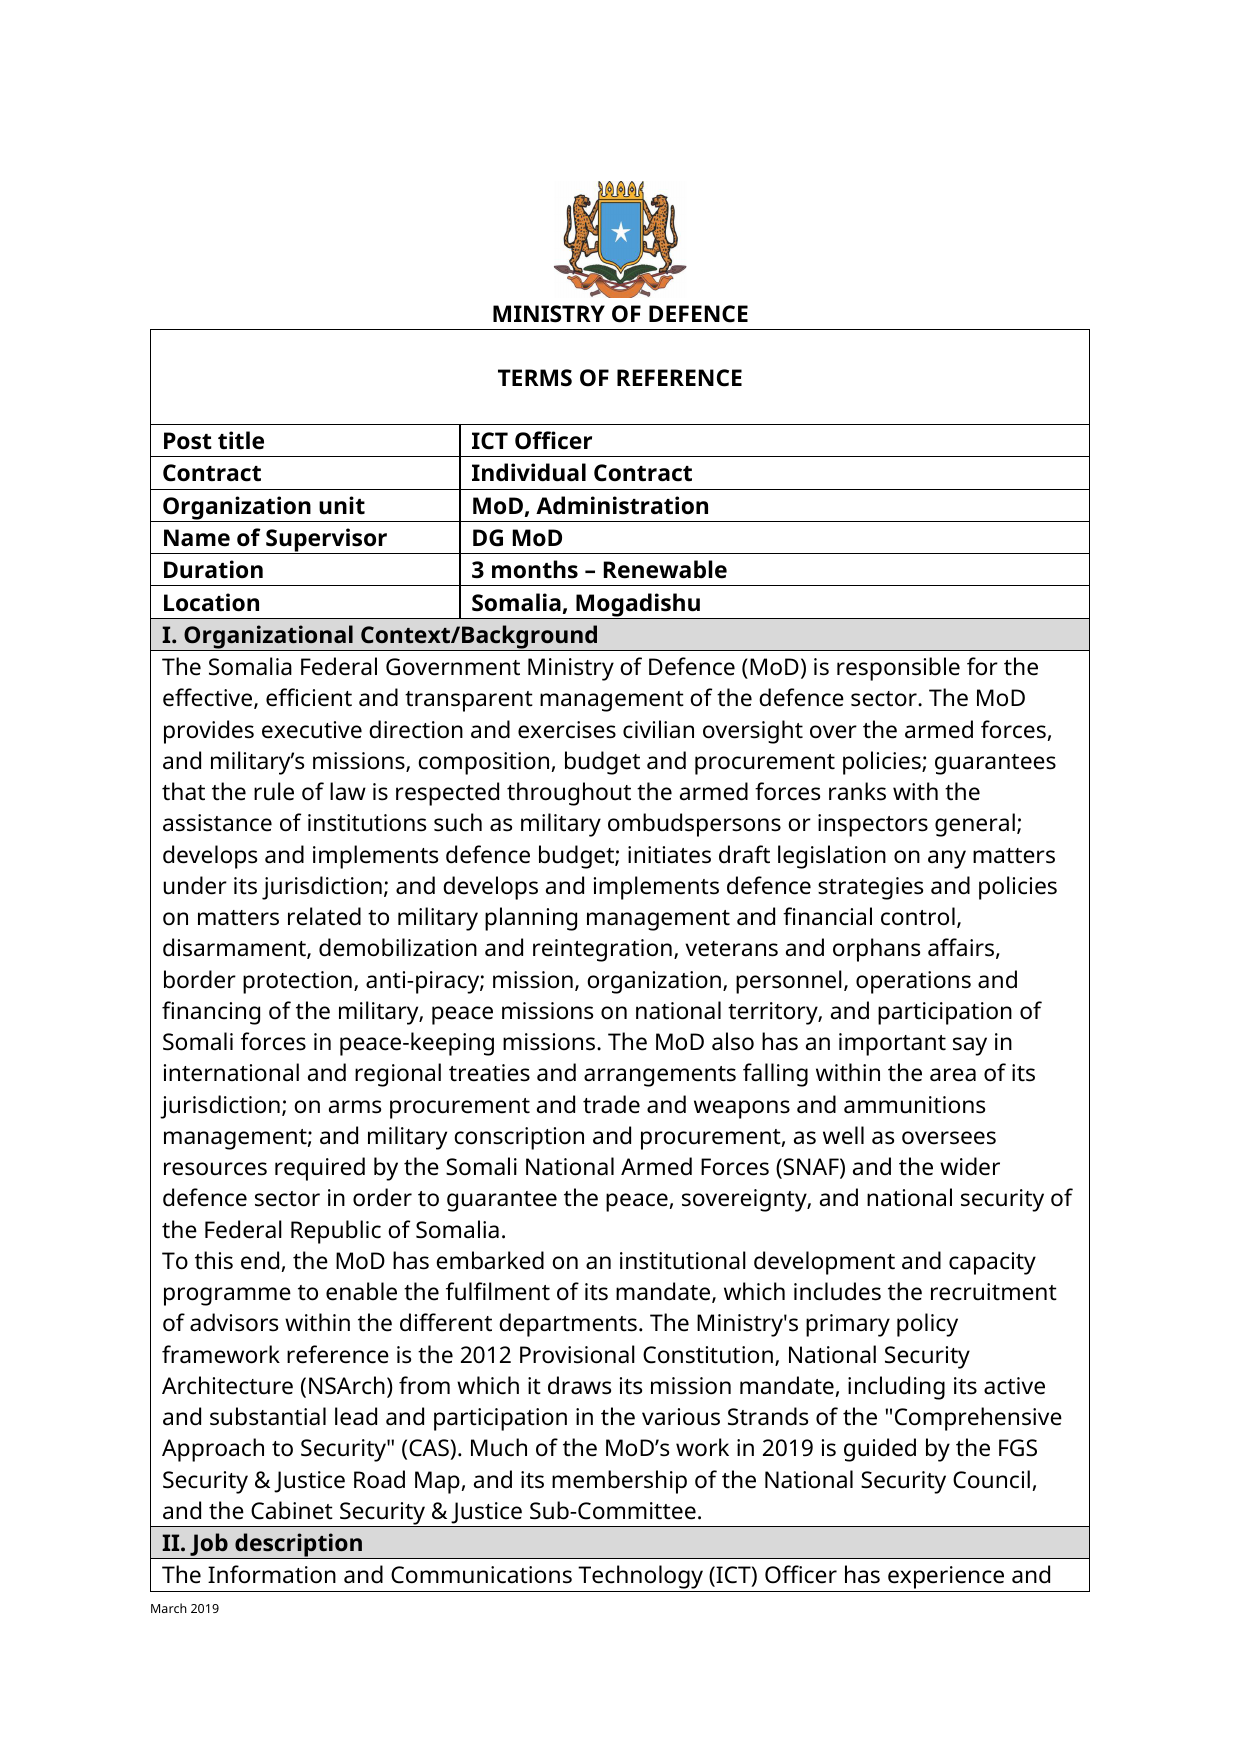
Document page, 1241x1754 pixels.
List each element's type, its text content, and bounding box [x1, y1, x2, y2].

table_cell DG MoD [461, 522, 1089, 553]
table_cell Duration [151, 554, 459, 585]
table_cell The Somalia Federal Government Ministry of Defence (MoD) is responsible for the effective, efficient and transparent management of the defence sector. The MoD provides executive direction and exercises civilian oversight over the armed forces, and military’s missions, composition, budget and procurement policies; guarantees that the rule of law is respected throughout the armed forces ranks with the assistance of institutions such as military ombudspersons or inspectors general; develops and implements defence budget; initiates draft legislation on any matters under its jurisdiction; and develops and implements defence strategies and policies on matters related to military planning management and financial control, disarmament, demobilization and reintegration, veterans and orphans affairs, border protection, anti-piracy; mission, organization, personnel, operations and financing of the military, peace missions on national territory, and participation of Somali forces in peace-keeping missions. The MoD also has an important say in international and regional treaties and arrangements falling within the area of its jurisdiction; on arms procurement and trade and weapons and ammunitions management; and military conscription and procurement, as well as oversees resources required by the Somali National Armed Forces (SNAF) and the wider defence sector in order to guarantee the peace, sovereignty, and national security of the Federal Republic of Somalia. To this end, the MoD has embarked on an institutional development and capacity programme to enable the fulfilment of its mandate, which includes the recruitment of advisors within the different departments. The Ministry's primary policy framework reference is the 2012 Provisional Constitution, National Security Architecture (NSArch) from which it draws its mission mandate, including its active and substantial lead and participation in the various Strands of the "Comprehensive Approach to Security" (CAS). Much of the MoD’s work in 2019 is guided by the FGS Security & Justice Road Map, and its membership of the National Security Council, and the Cabinet Security & Justice Sub-Committee. [151, 651, 1089, 1526]
table_cell Somalia, Mogadishu [461, 586, 1089, 618]
table_cell ICT Officer [461, 425, 1089, 456]
table_cell Name of Supervisor [151, 522, 459, 553]
table_cell Location [151, 586, 459, 618]
table_cell MoD, Administration [461, 490, 1089, 521]
text MINISTRY OF DEFENCE [150, 298, 1090, 329]
table_cell Individual Contract [461, 457, 1089, 488]
table_cell Organization unit [151, 490, 459, 521]
table_cell I. Organizational Context/Background [151, 619, 1089, 650]
table_header TERMS OF REFERENCE [151, 330, 1089, 424]
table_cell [151, 1559, 1089, 1591]
table_cell 3 months – Renewable [461, 554, 1089, 585]
table_cell II. Job description [151, 1527, 1089, 1558]
table_cell Post title [151, 425, 459, 456]
table_cell Contract [151, 457, 459, 488]
